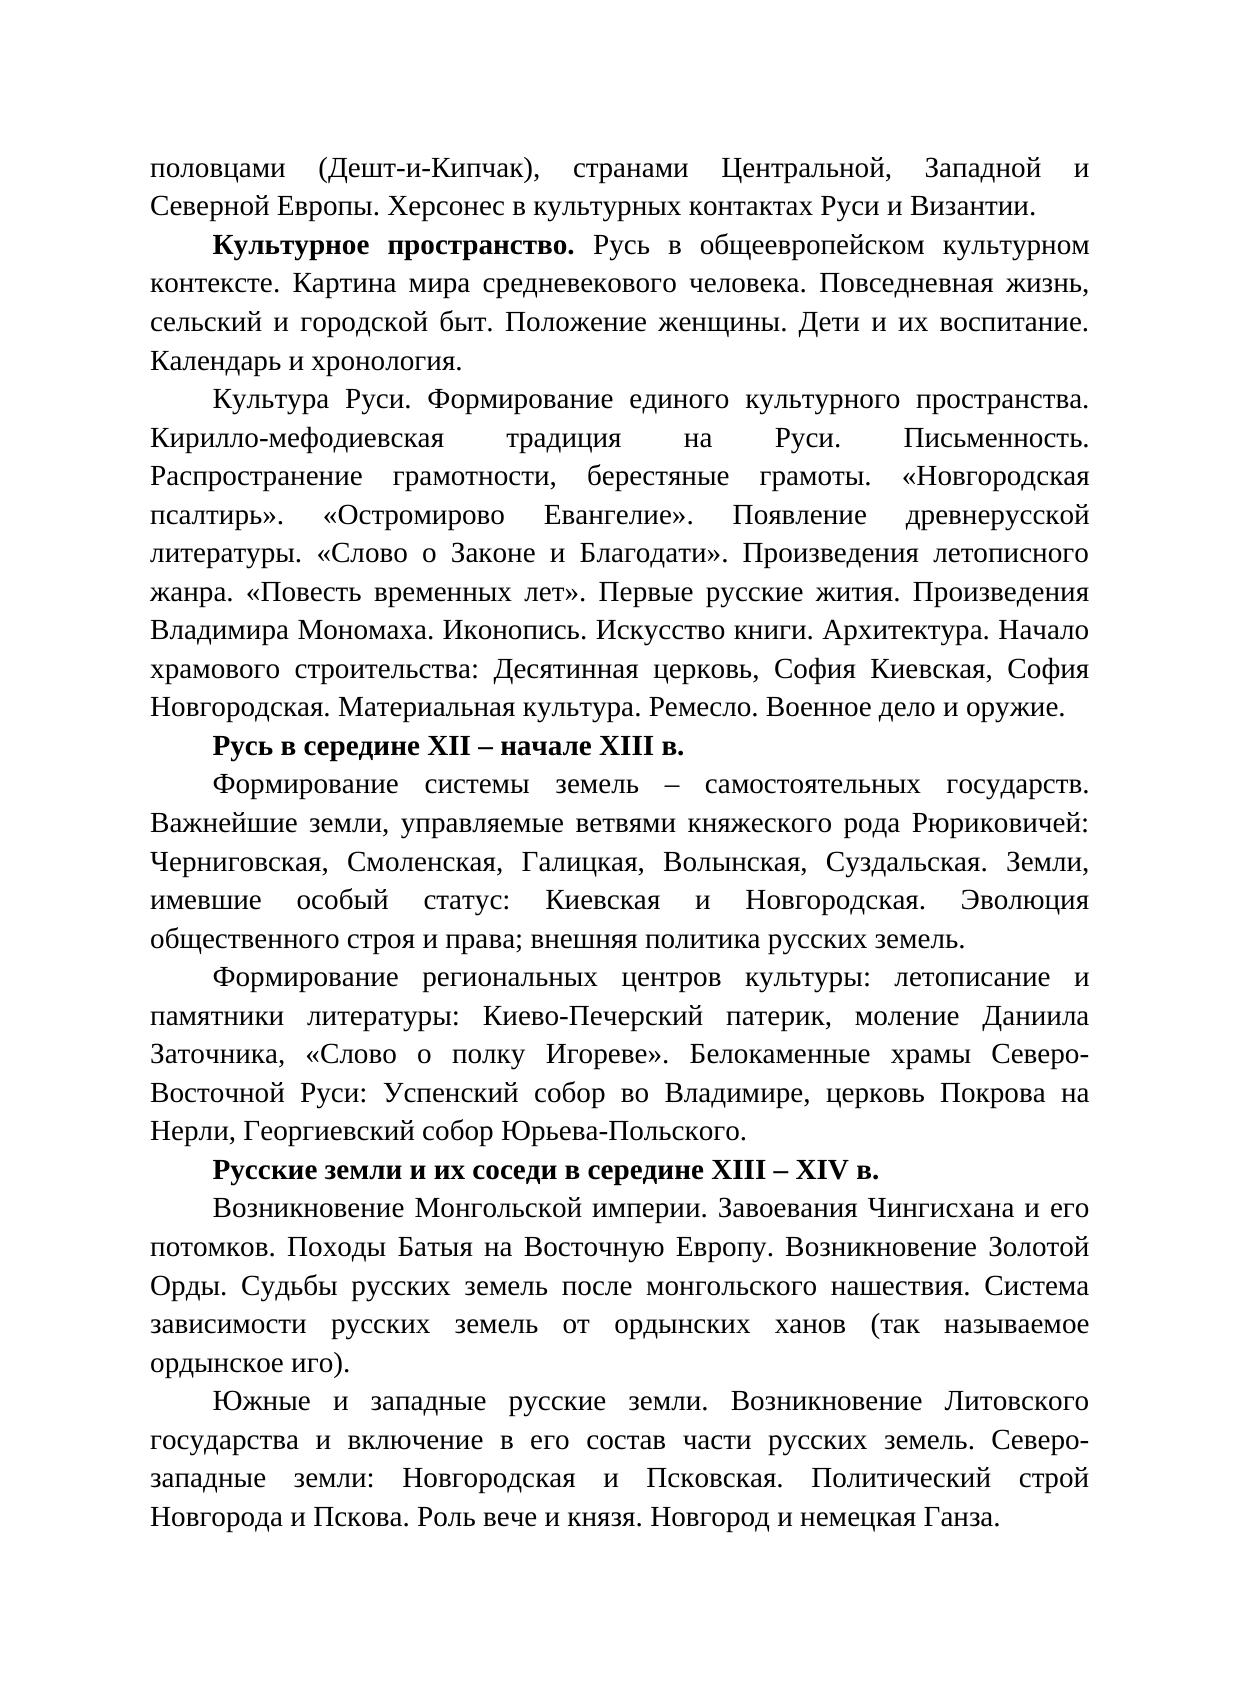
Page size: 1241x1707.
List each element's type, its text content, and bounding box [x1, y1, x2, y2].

text Формирование системы земель – самостоятельных государств. Важнейшие земли, управляемые ветвями княжеского рода Рюриковичей: Черниговская, Смоленская, Галицкая, Волынская, Суздальская. Земли, имевшие особый статус: Киевская и Новгородская. Эволюция общественного строя и права; внешняя политика русских земель. [150, 767, 1090, 954]
text Русь в середине XII – начале XIII в. [150, 728, 1090, 762]
text Русские земли и их соседи в середине XIII – XIV в. [150, 1152, 1090, 1186]
text Культура Руси. Формирование единого культурного пространства. Кирилло-мефодиевская традиция на Руси. Письменность. Распространение грамотности, берестяные грамоты. «Новгородская псалтирь». «Остромирово Евангелие». Появление древнерусской литературы. «Слово о Законе и Благодати». Произведения летописного жанра. «Повесть временных лет». Первые русские жития. Произведения Владимира Мономаха. Иконопись. Искусство книги. Архитектура. Начало храмового строительства: Десятинная церковь, София Киевская, София Новгородская. Материальная культура. Ремесло. Военное дело и оружие. [150, 381, 1090, 723]
text Формирование региональных центров культуры: летописание и памятники литературы: Киево-Печерский патерик, моление Даниила Заточника, «Слово о полку Игореве». Белокаменные храмы Северо-Восточной Руси: Успенский собор во Владимире, церковь Покрова на Нерли, Георгиевский собор Юрьева-Польского. [150, 959, 1090, 1147]
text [150, 150, 1090, 222]
text Возникновение Монгольской империи. Завоевания Чингисхана и его потомков. Походы Батыя на Восточную Европу. Возникновение Золотой Орды. Судьбы русских земель после монгольского нашествия. Система зависимости русских земель от ордынских ханов (так называемое ордынское иго). [150, 1191, 1090, 1378]
text Южные и западные русские земли. Возникновение Литовского государства и включение в его состав части русских земель. Северо-западные земли: Новгородская и Псковская. Политический строй Новгорода и Пскова. Роль вече и князя. Новгород и немецкая Ганза. [150, 1383, 1090, 1532]
text Культурное пространство. Русь в общеевропейском культурном контексте. Картина мира средневекового человека. Повседневная жизнь, сельский и городской быт. Положение женщины. Дети и их воспитание. Календарь и хронология. [150, 227, 1090, 376]
